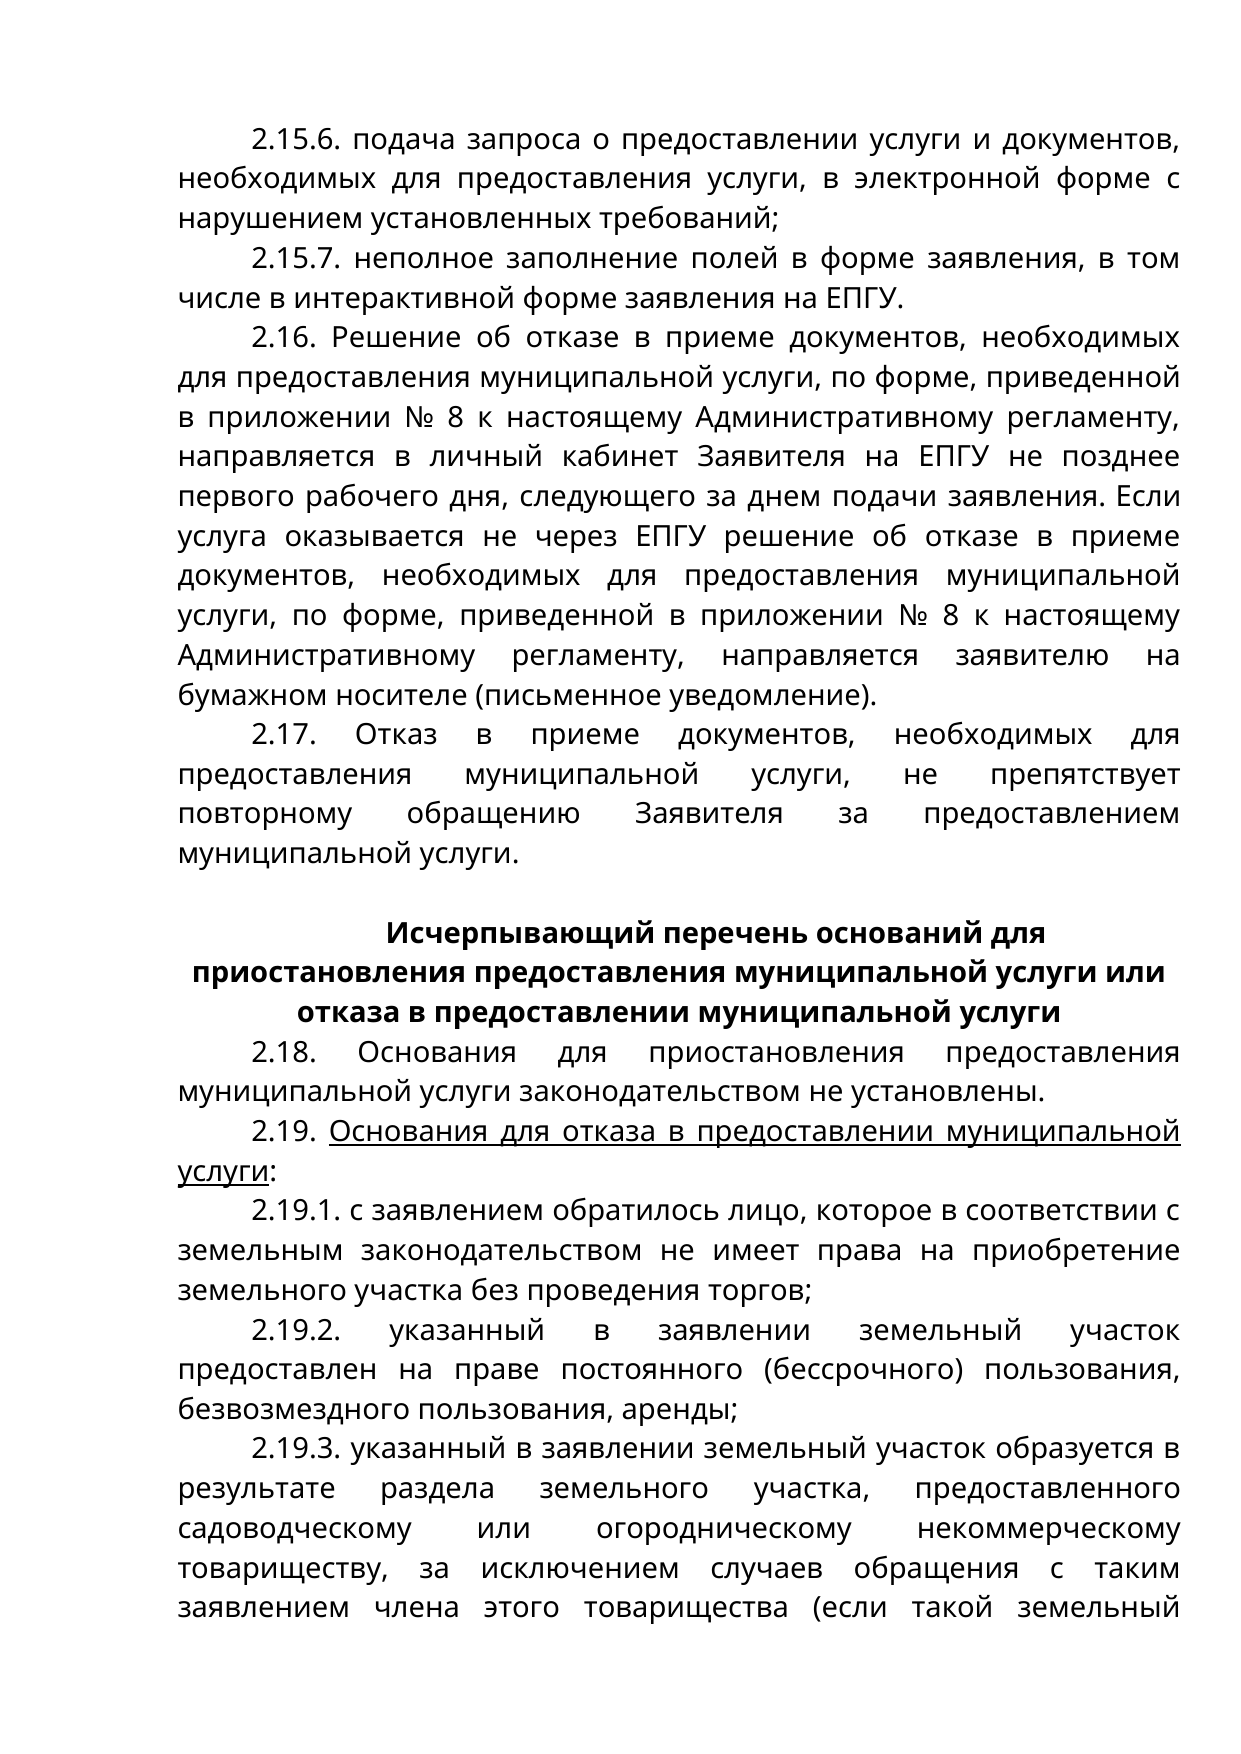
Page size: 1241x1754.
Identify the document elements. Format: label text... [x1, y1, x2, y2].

text 2.15.6. подача запроса о предоставлении услуги и документов, необходимых для предоставления услуги, в электронной форме с нарушением установленных требований; [177, 118, 1181, 237]
text 2.15.7. неполное заполнение полей в форме заявления, в том числе в интерактивной форме заявления на ЕПГУ. [177, 237, 1181, 317]
text 2.18. Основания для приостановления предоставления муниципальной услуги законодательством не установлены. [177, 1031, 1181, 1110]
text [177, 1428, 1181, 1626]
text 2.16. Решение об отказе в приеме документов, необходимых для предоставления муниципальной услуги, по форме, приведенной в приложении № 8 к настоящему Административному регламенту, направляется в личный кабинет Заявителя на ЕПГУ не позднее первого рабочего дня, следующего за днем подачи заявления. Если услуга оказывается не через ЕПГУ решение об отказе в приеме документов, необходимых для предоставления муниципальной услуги, по форме, приведенной в приложении № 8 к настоящему Административному регламенту, направляется заявителю на бумажном носителе (письменное уведомление). [177, 317, 1181, 713]
text 2.19.1. с заявлением обратилось лицо, которое в соответствии с земельным законодательством не имеет права на приобретение земельного участка без проведения торгов; [177, 1190, 1181, 1309]
text Исчерпывающий перечень оснований для приостановления предоставления муниципальной услуги или отказа в предоставлении муниципальной услуги [177, 912, 1181, 1031]
text 2.19.2. указанный в заявлении земельный участок предоставлен на праве постоянного (бессрочного) пользования, безвозмездного пользования, аренды; [177, 1309, 1181, 1428]
text 2.19. Основания для отказа в предоставлении муниципальной услуги: [177, 1110, 1181, 1190]
text 2.17. Отказ в приеме документов, необходимых для предоставления муниципальной услуги, не препятствует повторному обращению Заявителя за предоставлением муниципальной услуги. [177, 713, 1181, 872]
